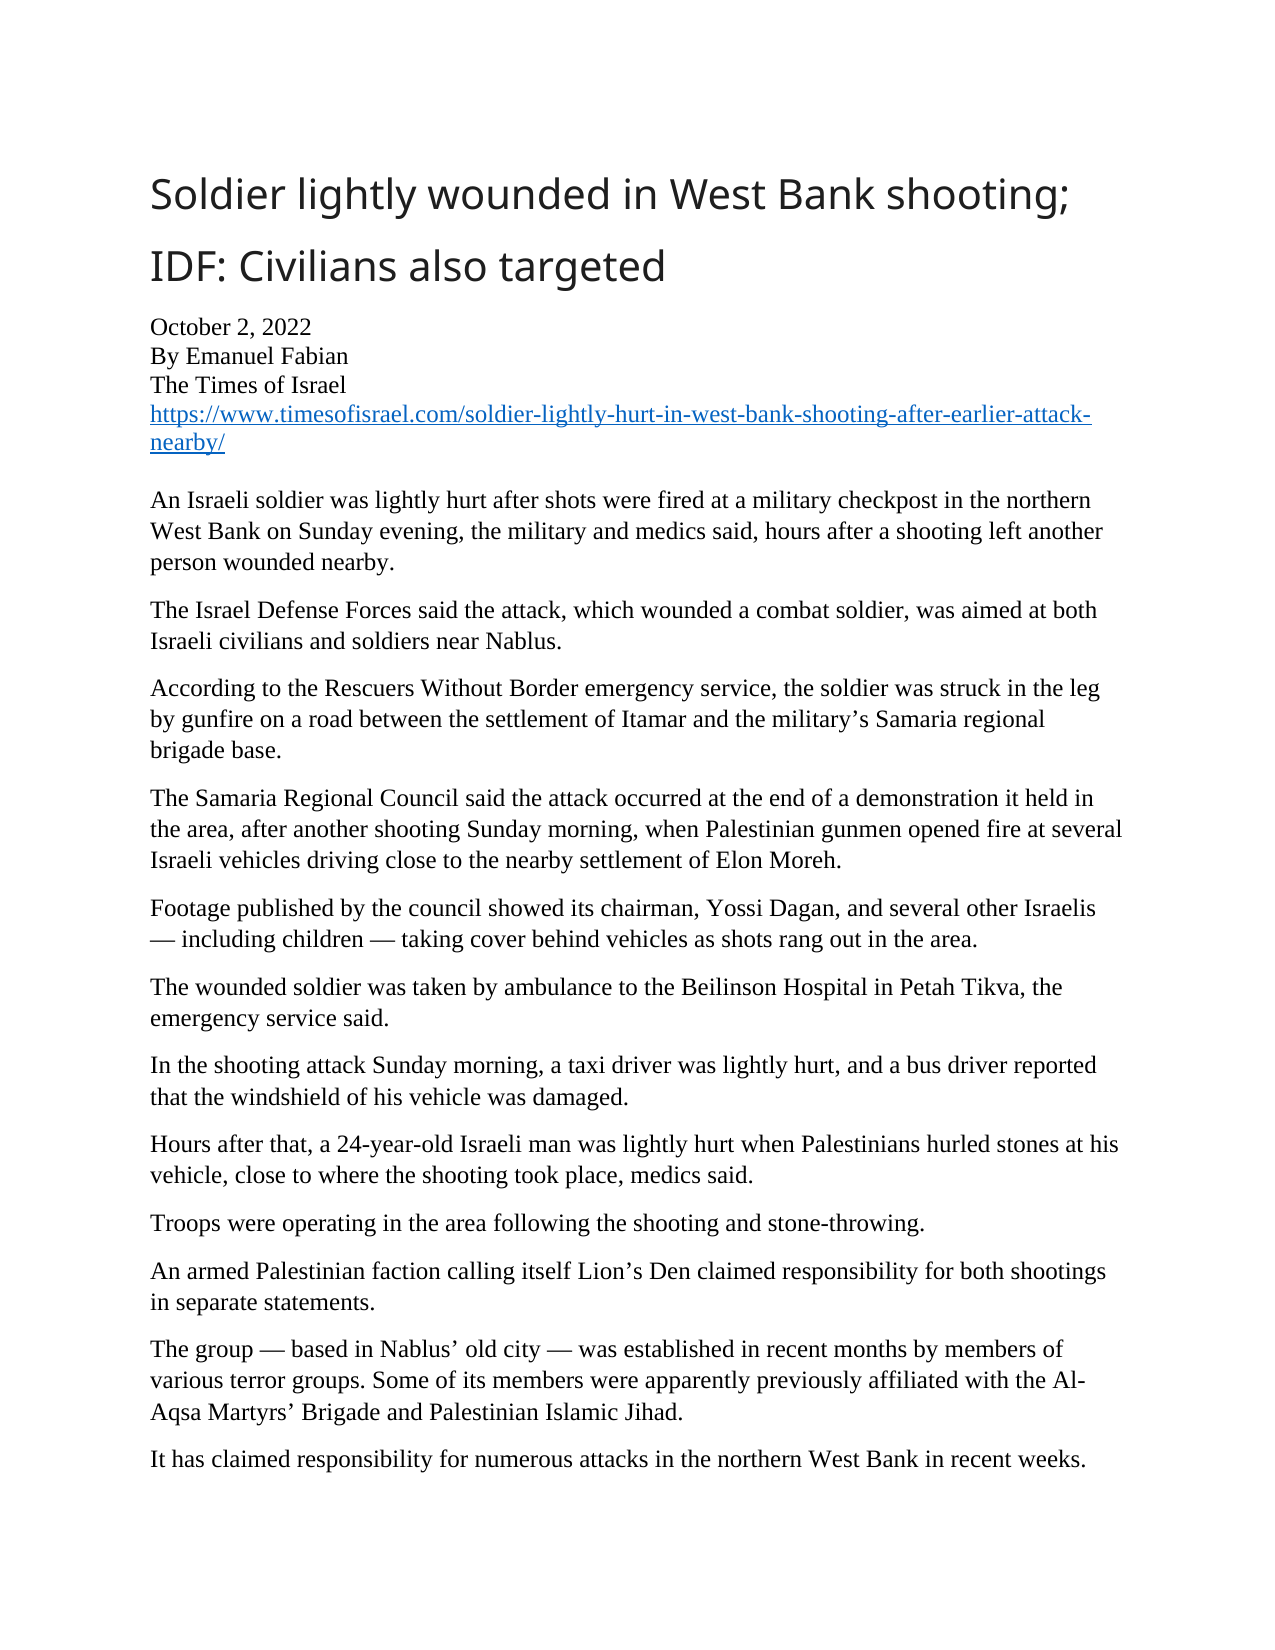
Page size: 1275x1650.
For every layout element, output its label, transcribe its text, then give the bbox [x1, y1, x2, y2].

text By Emanuel Fabian [150, 341, 1125, 370]
text Troops were operating in the area following the shooting and stone-throwing. [150, 1208, 1125, 1237]
text In the shooting attack Sunday morning, a taxi driver was lightly hurt, and a bus driver reported that the windshield of his vehicle was damaged. [150, 1051, 1125, 1110]
text It has claimed responsibility for numerous attacks in the northern West Bank in recent weeks. [150, 1444, 1125, 1473]
text An Israeli soldier was lightly hurt after shots were fired at a military checkpost in the northern West Bank on Sunday evening, the military and medics said, hours after a shooting left another person wounded nearby. [150, 485, 1125, 576]
text The Israel Defense Forces said the attack, which wounded a combat soldier, was aimed at both Israeli civilians and soldiers near Nablus. [150, 595, 1125, 654]
text https://www.timesofisrael.com/soldier-lightly-hurt-in-west-bank-shooting-after-earlier-attack-nearby/ [150, 399, 1125, 456]
text The Samaria Regional Council said the attack occurred at the end of a demonstration it held in the area, after another shooting Sunday morning, when Palestinian gunmen opened fire at several Israeli vehicles driving close to the nearby settlement of Elon Moreh. [150, 783, 1125, 874]
text According to the Rescuers Without Border emergency service, the soldier was struck in the leg by gunfire on a road between the settlement of Itamar and the military’s Samaria regional brigade base. [150, 673, 1125, 764]
text Footage published by the council showed its chairman, Yossi Dagan, and several other Israelis — including children — taking cover behind vehicles as shots rang out in the area. [150, 893, 1125, 953]
text The Times of Israel [150, 370, 1125, 399]
text An armed Palestinian faction calling itself Lion’s Den claimed responsibility for both shootings in separate statements. [150, 1256, 1125, 1316]
text The wounded soldier was taken by ambulance to the Beilinson Hospital in Petah Tikva, the emergency service said. [150, 972, 1125, 1032]
text The group — based in Nablus’ old city — was established in recent months by members of various terror groups. Some of its members were apparently previously affiliated with the Al-Aqsa Martyrs’ Brigade and Palestinian Islamic Jihad. [150, 1334, 1125, 1425]
text Hours after that, a 24-year-old Israeli man was lightly hurt when Palestinians hurled stones at his vehicle, close to where the shooting took place, medics said. [150, 1129, 1125, 1189]
text October 2, 2022 [150, 312, 1125, 341]
text Soldier lightly wounded in West Bank shooting; IDF: Civilians also targeted [150, 150, 1125, 294]
